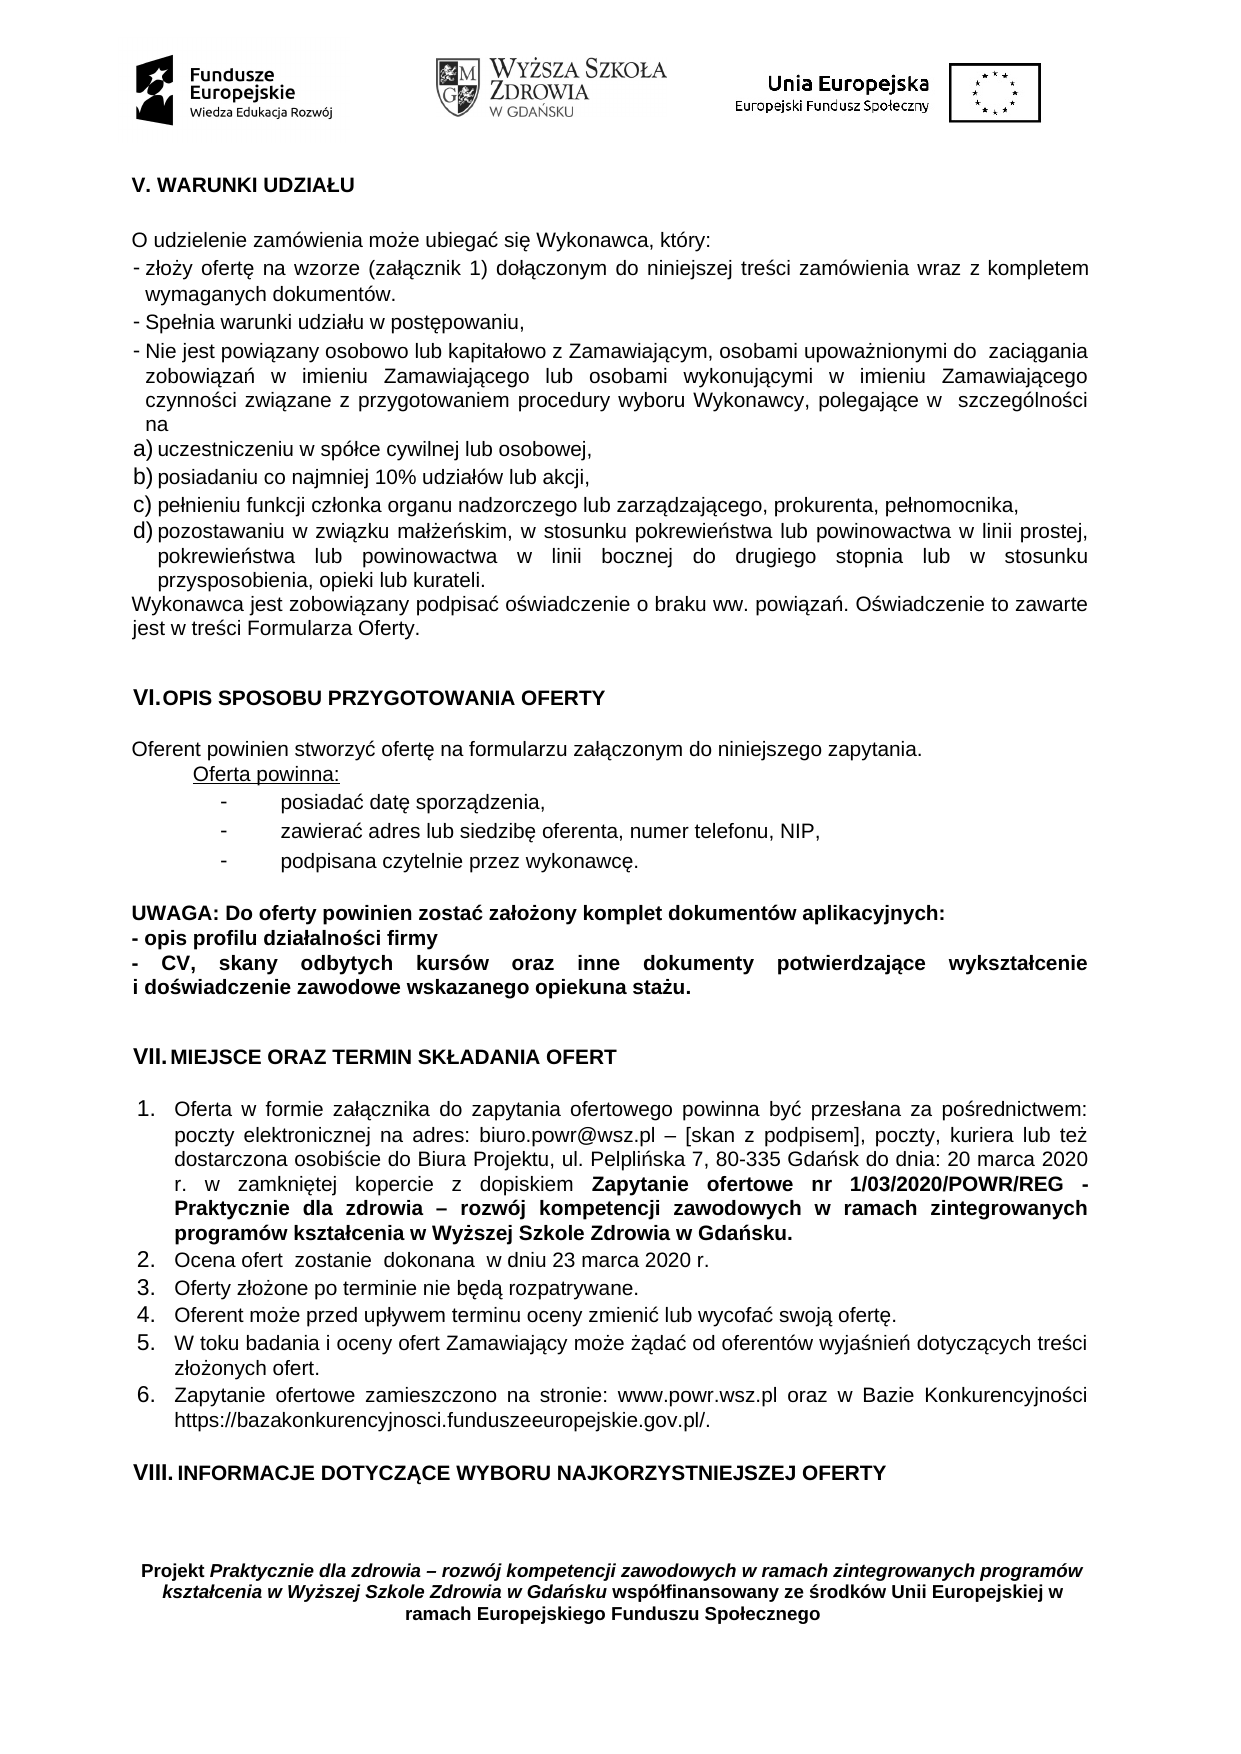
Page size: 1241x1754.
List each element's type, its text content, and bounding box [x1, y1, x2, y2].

list pozostawaniu w związku małżeńskim, w stosunku pokrewieństwa lub powinowactwa w linii prostej, pokrewieństwa lub powinowactwa w linii bocznej do drugiego stopnia lub w stosunku przysposobienia, opieki lub kurateli. [133, 518, 1089, 592]
text O udzielenie zamówienia może ubiegać się Wykonawca, który: [131, 228, 1089, 252]
text Oferent powinien stworzyć ofertę na formularzu załączonym do niniejszego zapytania. [131, 737, 1092, 761]
list zawierać adres lub siedzibę oferenta, numer telefonu, NIP, [220, 816, 1089, 844]
list MIEJSCE ORAZ TERMIN SKŁADANIA OFERT [133, 1043, 1089, 1069]
list Oferty złożone po terminie nie będą rozpatrywane. [137, 1273, 1089, 1300]
picture [436, 57, 667, 117]
list Oferta w formie załącznika do zapytania ofertowego powinna być przesłana za pośrednictwem: poczty elektronicznej na adres: biuro.powr@wsz.pl – [skan z podpisem], poczty, kuriera lub też dostarczona osobiście do Biura Projektu, ul. Pelplińska 7, 80-335 Gdańsk do dnia: 20 marca 2020 r. w zamkniętej kopercie z dopiskiem Zapytanie ofertowe nr 1/03/2020/POWR/REG - Praktycznie dla zdrowia – rozwój kompetencji zawodowych w ramach zintegrowanych programów kształcenia w Wyższej Szkole Zdrowia w Gdańsku. [137, 1095, 1089, 1245]
text Wykonawca jest zobowiązany podpisać oświadczenie o braku ww. powiązań. Oświadczenie to zawarte jest w treści Formularza Oferty. [131, 592, 1089, 640]
list Zapytanie ofertowe zamieszczono na stronie: www.powr.wsz.pl oraz w Bazie Konkurencyjności https://bazakonkurencyjnosci.funduszeeuropejskie.gov.pl/. [137, 1381, 1089, 1432]
list pełnieniu funkcji członka organu nadzorczego lub zarządzającego, prokurenta, pełnomocnika, [133, 491, 1089, 517]
list posiadać datę sporządzenia, [220, 787, 1089, 815]
text UWAGA: Do oferty powinien zostać założony komplet dokumentów aplikacyjnych: [131, 900, 1089, 924]
text - CV, skany odbytych kursów oraz inne dokumenty potwierdzające wykształcenie i doświadczenie zawodowe wskazanego opiekuna stażu. [131, 951, 1089, 999]
list złoży ofertę na wzorze (załącznik 1) dołączonym do niniejszej treści zamówienia wraz z kompletem wymaganych dokumentów. [133, 253, 1089, 306]
picture [118, 37, 350, 143]
list podpisana czytelnie przez wykonawcę. [220, 846, 1089, 874]
list OPIS SPOSOBU PRZYGOTOWANIA OFERTY [133, 684, 1089, 710]
list INFORMACJE DOTYCZĄCE WYBORU NAJKORZYSTNIEJSZEJ OFERTY [133, 1459, 1089, 1485]
picture [715, 43, 1061, 142]
list posiadaniu co najmniej 10% udziałów lub akcji, [133, 463, 1089, 489]
list W toku badania i oceny ofert Zamawiający może żądać od oferentów wyjaśnień dotyczących treści złożonych ofert. [137, 1329, 1089, 1379]
list Ocena ofert zostanie dokonana w dniu 23 marca 2020 r. [137, 1246, 1089, 1272]
list Oferent może przed upływem terminu oceny zmienić lub wycofać swoją ofertę. [137, 1301, 1089, 1327]
list Nie jest powiązany osobowo lub kapitałowo z Zamawiającym, osobami upoważnionymi do zaciągania zobowiązań w imieniu Zamawiającego lub osobami wykonującymi w imieniu Zamawiającego czynności związane z przygotowaniem procedury wyboru Wykonawcy, polegające w szczególności na [133, 336, 1089, 435]
text V. WARUNKI UDZIAŁU [131, 173, 1089, 197]
list uczestniczeniu w spółce cywilnej lub osobowej, [133, 435, 1089, 462]
text - opis profilu działalności firmy [131, 925, 1089, 949]
list Spełnia warunki udziału w postępowaniu, [133, 307, 1089, 335]
text Oferta powinna: [131, 762, 1092, 786]
